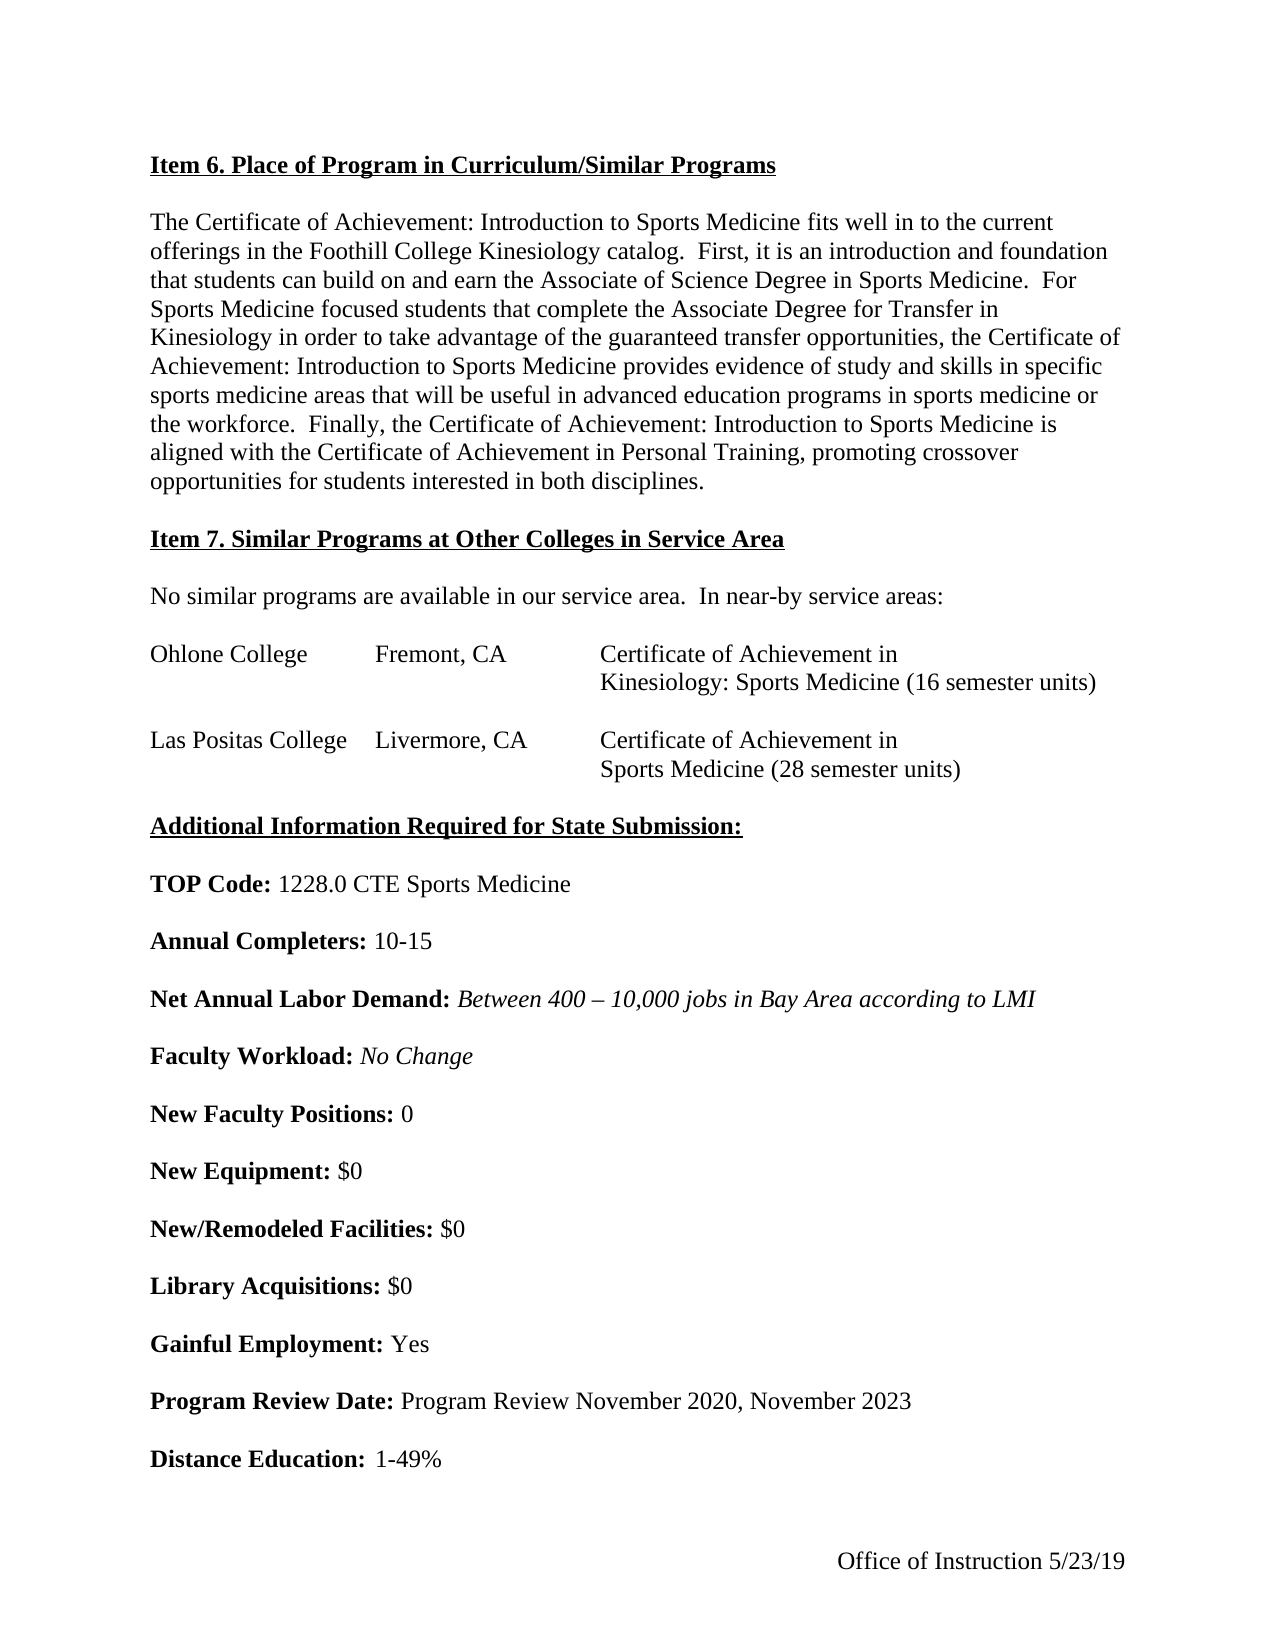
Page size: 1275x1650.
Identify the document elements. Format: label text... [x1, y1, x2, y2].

text Annual Completers: 10-15 [150, 926, 1125, 955]
text Distance Education: 1-49% [150, 1444, 1125, 1472]
text Item 7. Similar Programs at Other Colleges in Service Area [150, 524, 1125, 552]
text The Certificate of Achievement: Introduction to Sports Medicine fits well in to the current offerings in the Foothill College Kinesiology catalog. First, it is an introduction and foundation that students can build on and earn the Associate of Science Degree in Sports Medicine. For Sports Medicine focused students that complete the Associate Degree for Transfer in Kinesiology in order to take advantage of the guaranteed transfer opportunities, the Certificate of Achievement: Introduction to Sports Medicine provides evidence of study and skills in specific sports medicine areas that will be useful in advanced education programs in sports medicine or the workforce. Finally, the Certificate of Achievement: Introduction to Sports Medicine is aligned with the Certificate of Achievement in Personal Training, promoting crossover opportunities for students interested in both disciplines. [150, 207, 1125, 495]
text Kinesiology: Sports Medicine (16 semester units) [525, 667, 1125, 696]
text Faculty Workload: No Change [150, 1041, 1125, 1070]
text Gainful Employment: Yes [150, 1329, 1125, 1357]
text Library Acquisitions: $0 [150, 1271, 1125, 1300]
text TOP Code: 1228.0 CTE Sports Medicine [150, 869, 1125, 897]
text Program Review Date: Program Review November 2020, November 2023 [150, 1386, 1125, 1415]
text Item 6. Place of Program in Curriculum/Similar Programs [150, 150, 1125, 179]
text Additional Information Required for State Submission: [150, 811, 1125, 840]
text Ohlone College Fremont, CA Certificate of Achievement in [150, 639, 1125, 667]
text No similar programs are available in our service area. In near-by service areas: [150, 581, 1125, 610]
text New Faculty Positions: 0 [150, 1099, 1125, 1127]
text New/Remodeled Facilities: $0 [150, 1214, 1125, 1242]
text Sports Medicine (28 semester units) [150, 754, 1125, 782]
text Net Annual Labor Demand: Between 400 – 10,000 jobs in Bay Area according to LMI [150, 984, 1125, 1012]
text New Equipment: $0 [150, 1156, 1125, 1185]
text Las Positas College Livermore, CA Certificate of Achievement in [150, 725, 1125, 754]
